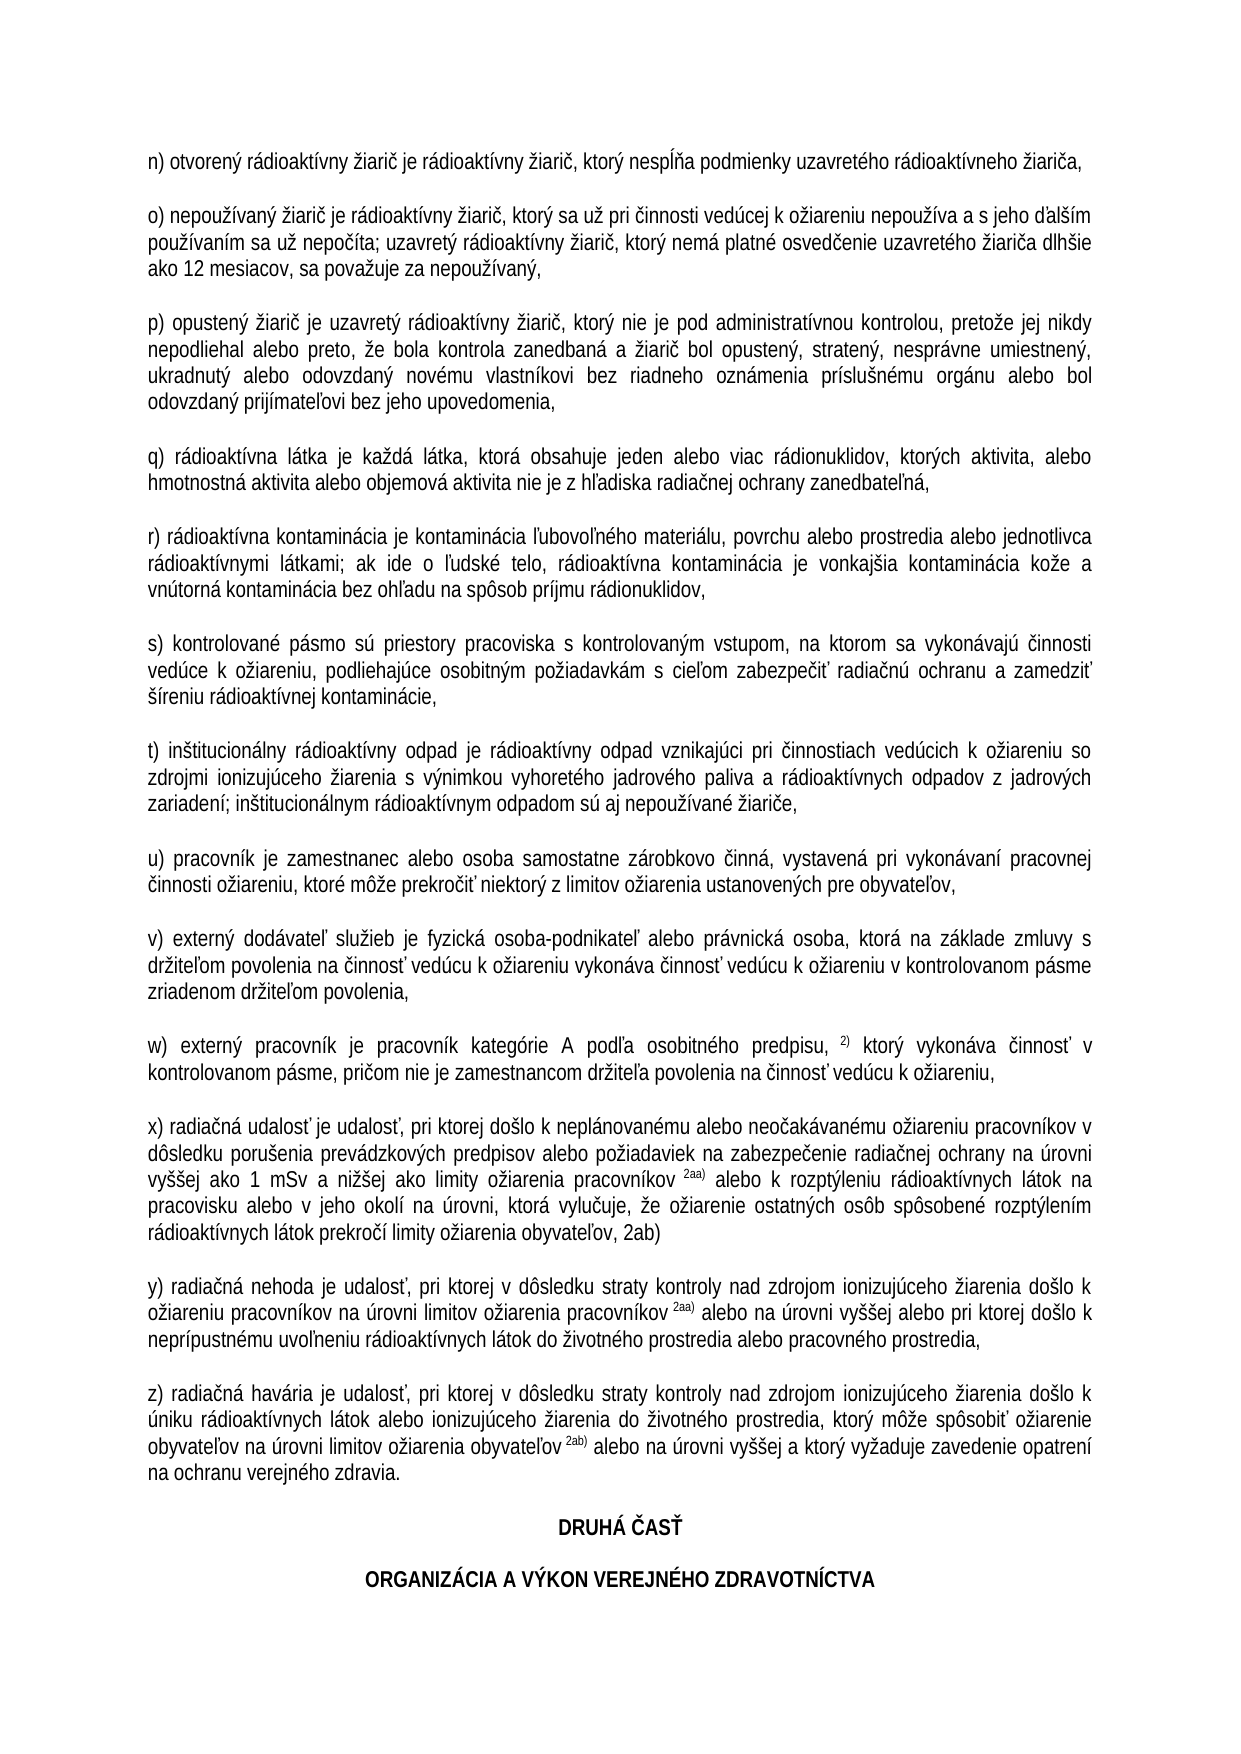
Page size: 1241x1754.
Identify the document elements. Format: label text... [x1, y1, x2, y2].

text u) pracovník je zamestnanec alebo osoba samostatne zárobkovo činná, vystavená pri vykonávaní pracovnej činnosti ožiareniu, ktoré môže prekročiť niektorý z limitov ožiarenia ustanovených pre obyvateľov, [148, 844, 1092, 897]
text x) radiačná udalosť je udalosť, pri ktorej došlo k neplánovanému alebo neočakávanému ožiareniu pracovníkov v dôsledku porušenia prevádzkových predpisov alebo požiadaviek na zabezpečenie radiačnej ochrany na úrovni vyššej ako 1 mSv a nižšej ako limity ožiarenia pracovníkov 2aa) alebo k rozptýleniu rádioaktívnych látok na pracovisku alebo v jeho okolí na úrovni, ktorá vylučuje, že ožiarenie ostatných osôb spôsobené rozptýlením rádioaktívnych látok prekročí limity ožiarenia obyvateľov, 2ab) [148, 1113, 1092, 1245]
text r) rádioaktívna kontaminácia je kontaminácia ľubovoľného materiálu, povrchu alebo prostredia alebo jednotlivca rádioaktívnymi látkami; ak ide o ľudské telo, rádioaktívna kontaminácia je vonkajšia kontaminácia kože a vnútorná kontaminácia bez ohľadu na spôsob príjmu rádionuklidov, [148, 523, 1092, 602]
text q) rádioaktívna látka je každá látka, ktorá obsahuje jeden alebo viac rádionuklidov, ktorých aktivita, alebo hmotnostná aktivita alebo objemová aktivita nie je z hľadiska radiačnej ochrany zanedbateľná, [148, 443, 1092, 495]
text p) opustený žiarič je uzavretý rádioaktívny žiarič, ktorý nie je pod administratívnou kontrolou, pretože jej nikdy nepodliehal alebo preto, že bola kontrola zanedbaná a žiarič bol opustený, stratený, nesprávne umiestnený, ukradnutý alebo odovzdaný novému vlastníkovi bez riadneho oznámenia príslušnému orgánu alebo bol odovzdaný prijímateľovi bez jeho upovedomenia, [148, 309, 1092, 414]
text o) nepoužívaný žiarič je rádioaktívny žiarič, ktorý sa už pri činnosti vedúcej k ožiareniu nepoužíva a s jeho ďalším používaním sa už nepočíta; uzavretý rádioaktívny žiarič, ktorý nemá platné osvedčenie uzavretého žiariča dlhšie ako 12 mesiacov, sa považuje za nepoužívaný, [148, 202, 1092, 281]
text DRUHÁ ČASŤ [148, 1513, 1092, 1540]
text z) radiačná havária je udalosť, pri ktorej v dôsledku straty kontroly nad zdrojom ionizujúceho žiarenia došlo k úniku rádioaktívnych látok alebo ionizujúceho žiarenia do životného prostredia, ktorý môže spôsobiť ožiarenie obyvateľov na úrovni limitov ožiarenia obyvateľov 2ab) alebo na úrovni vyššej a ktorý vyžaduje zavedenie opatrení na ochranu verejného zdravia. [148, 1380, 1092, 1485]
text y) radiačná nehoda je udalosť, pri ktorej v dôsledku straty kontroly nad zdrojom ionizujúceho žiarenia došlo k ožiareniu pracovníkov na úrovni limitov ožiarenia pracovníkov 2aa) alebo na úrovni vyššej alebo pri ktorej došlo k neprípustnému uvoľneniu rádioaktívnych látok do životného prostredia alebo pracovného prostredia, [148, 1273, 1092, 1352]
text v) externý dodávateľ služieb je fyzická osoba-podnikateľ alebo právnická osoba, ktorá na základe zmluvy s držiteľom povolenia na činnosť vedúcu k ožiareniu vykonáva činnosť vedúcu k ožiareniu v kontrolovanom pásme zriadenom držiteľom povolenia, [148, 925, 1092, 1004]
text w) externý pracovník je pracovník kategórie A podľa osobitného predpisu, 2) ktorý vykonáva činnosť v kontrolovanom pásme, pričom nie je zamestnancom držiteľa povolenia na činnosť vedúcu k ožiareniu, [148, 1032, 1092, 1085]
text n) otvorený rádioaktívny žiarič je rádioaktívny žiarič, ktorý nespĺňa podmienky uzavretého rádioaktívneho žiariča, [148, 148, 1092, 174]
text t) inštitucionálny rádioaktívny odpad je rádioaktívny odpad vznikajúci pri činnostiach vedúcich k ožiareniu so zdrojmi ionizujúceho žiarenia s výnimkou vyhoretého jadrového paliva a rádioaktívnych odpadov z jadrových zariadení; inštitucionálnym rádioaktívnym odpadom sú aj nepoužívané žiariče, [148, 737, 1092, 817]
text s) kontrolované pásmo sú priestory pracoviska s kontrolovaným vstupom, na ktorom sa vykonávajú činnosti vedúce k ožiareniu, podliehajúce osobitným požiadavkám s cieľom zabezpečiť radiačnú ochranu a zamedziť šíreniu rádioaktívnej kontaminácie, [148, 630, 1092, 709]
text ORGANIZÁCIA A VÝKON VEREJNÉHO ZDRAVOTNÍCTVA [148, 1566, 1092, 1592]
